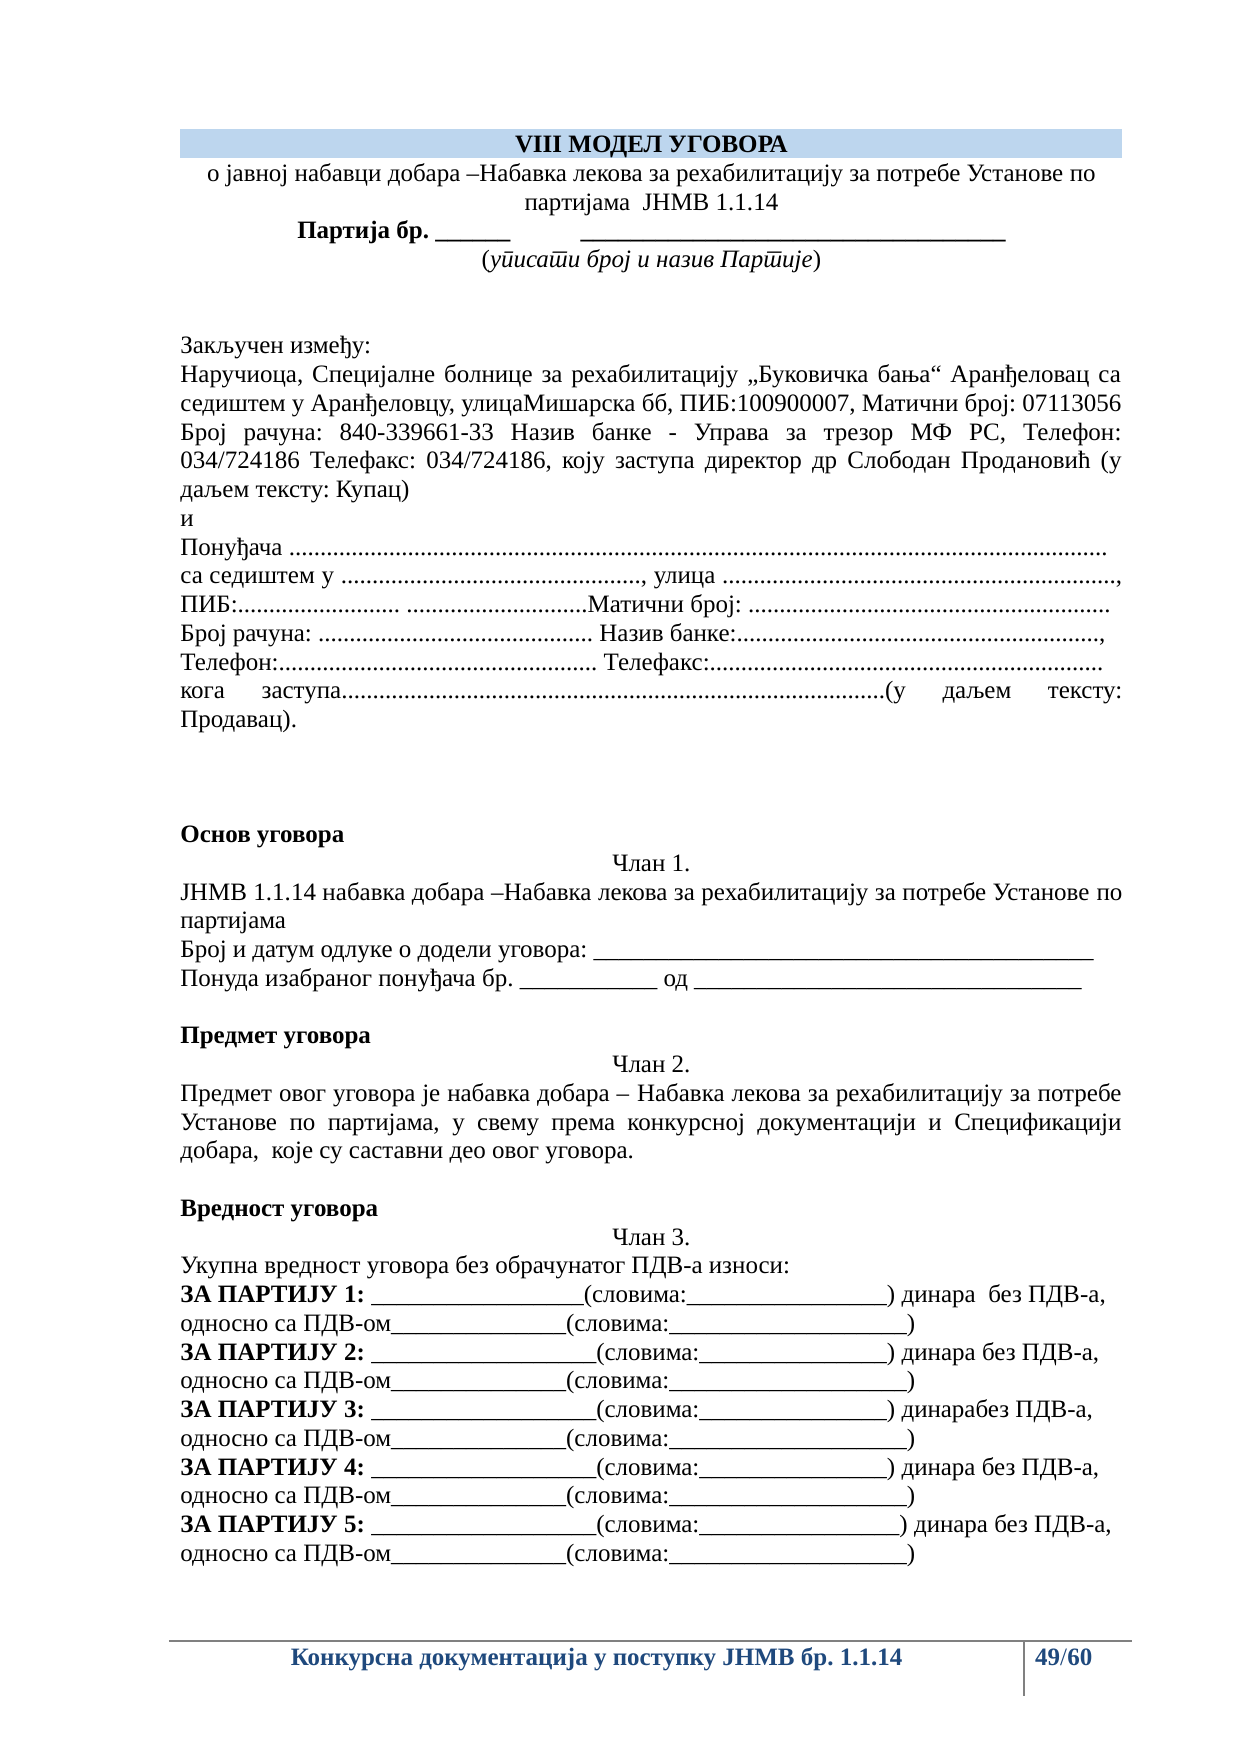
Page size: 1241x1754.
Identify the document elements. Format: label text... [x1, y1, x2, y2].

text Наручиоца, Специјалне болнице за рехабилитацију „Буковичка бања“ Аранђеловац са седиштем у Аранђеловцу, улицаМишарска бб, ПИБ:100900007, Матични број: 07113056 Број рачуна: 840-339661-33 Назив банке - Управа за трезор МФ РС, Телефон: 034/724186 Телефакс: 034/724186, коју заступа директор др Слободан Продановић (у даљем тексту: Купац) [180, 359, 1122, 503]
text Телефон:................................................... Телефакс:............................................................... [180, 647, 1122, 675]
text Партија бр. ______ __________________________________ [180, 215, 1122, 244]
text Понуђача ................................................................................................................................... [180, 532, 1122, 560]
text (уписати број и назив Партије) [180, 244, 1122, 273]
text Члан 1. [180, 848, 1122, 877]
text ЗА ПАРТИЈУ 2: __________________(словима:_______________) динара без ПДВ-а, односно са ПДВ-ом______________(словима:___________________) [180, 1337, 1122, 1394]
text ЗА ПАРТИЈУ 4: __________________(словима:_______________) динара без ПДВ-а, односно са ПДВ-ом______________(словима:___________________) [180, 1452, 1122, 1509]
text о јавној набавци добара –Набавка лекова за рехабилитацију за потребе Установе по партијама ЈНМВ 1.1.14 [180, 158, 1122, 215]
text ЗА ПАРТИЈУ 1: _________________(словима:________________) динара без ПДВ-а, односно са ПДВ-ом______________(словима:___________________) [180, 1279, 1122, 1337]
text Број и датум одлуке о додели уговора: ________________________________________ [180, 934, 1122, 963]
text и [180, 503, 1122, 532]
text Укупна вредност уговора без обрачунатог ПДВ-а износи: [180, 1250, 1122, 1279]
text Закључен између: [180, 330, 1122, 359]
text ЗА ПАРТИЈУ 3: __________________(словима:_______________) динарабез ПДВ-а, односно са ПДВ-ом______________(словима:___________________) [180, 1394, 1122, 1452]
text Број рачуна: ............................................ Назив банке:.........................................................., [180, 618, 1122, 647]
text Предмет овог уговора је набавка добара – Набавка лекова за рехабилитацију за потребе Установе по партијама, у свему према конкурсној документацији и Спецификацији добара, које су саставни део овог уговора. [180, 1078, 1122, 1164]
text Понуда изабраног понуђача бр. ___________ од _______________________________ [180, 963, 1122, 992]
text ЗА ПАРТИЈУ 5: __________________(словима:________________) динара без ПДВ-а, односно са ПДВ-ом______________(словима:___________________) [180, 1509, 1122, 1567]
text Вредност уговора [180, 1193, 1122, 1222]
text Предмет уговора [180, 1020, 1122, 1049]
text ЈНМВ 1.1.14 набавка добара –Набавка лекова за рехабилитацију за потребе Установе по партијама [180, 877, 1122, 934]
text кога заступа.......................................................................................(у даљем тексту: Продавац). [180, 675, 1122, 733]
text Члан 3. [180, 1222, 1122, 1250]
text Члан 2. [180, 1049, 1122, 1078]
text Основ уговора [180, 819, 1122, 848]
text са седиштем у ................................................, улица ..............................................................., ПИБ:.......................... .............................Матични број: .......................................................... [180, 560, 1122, 618]
text VIII МОДЕЛ УГОВОРА [180, 129, 1122, 158]
